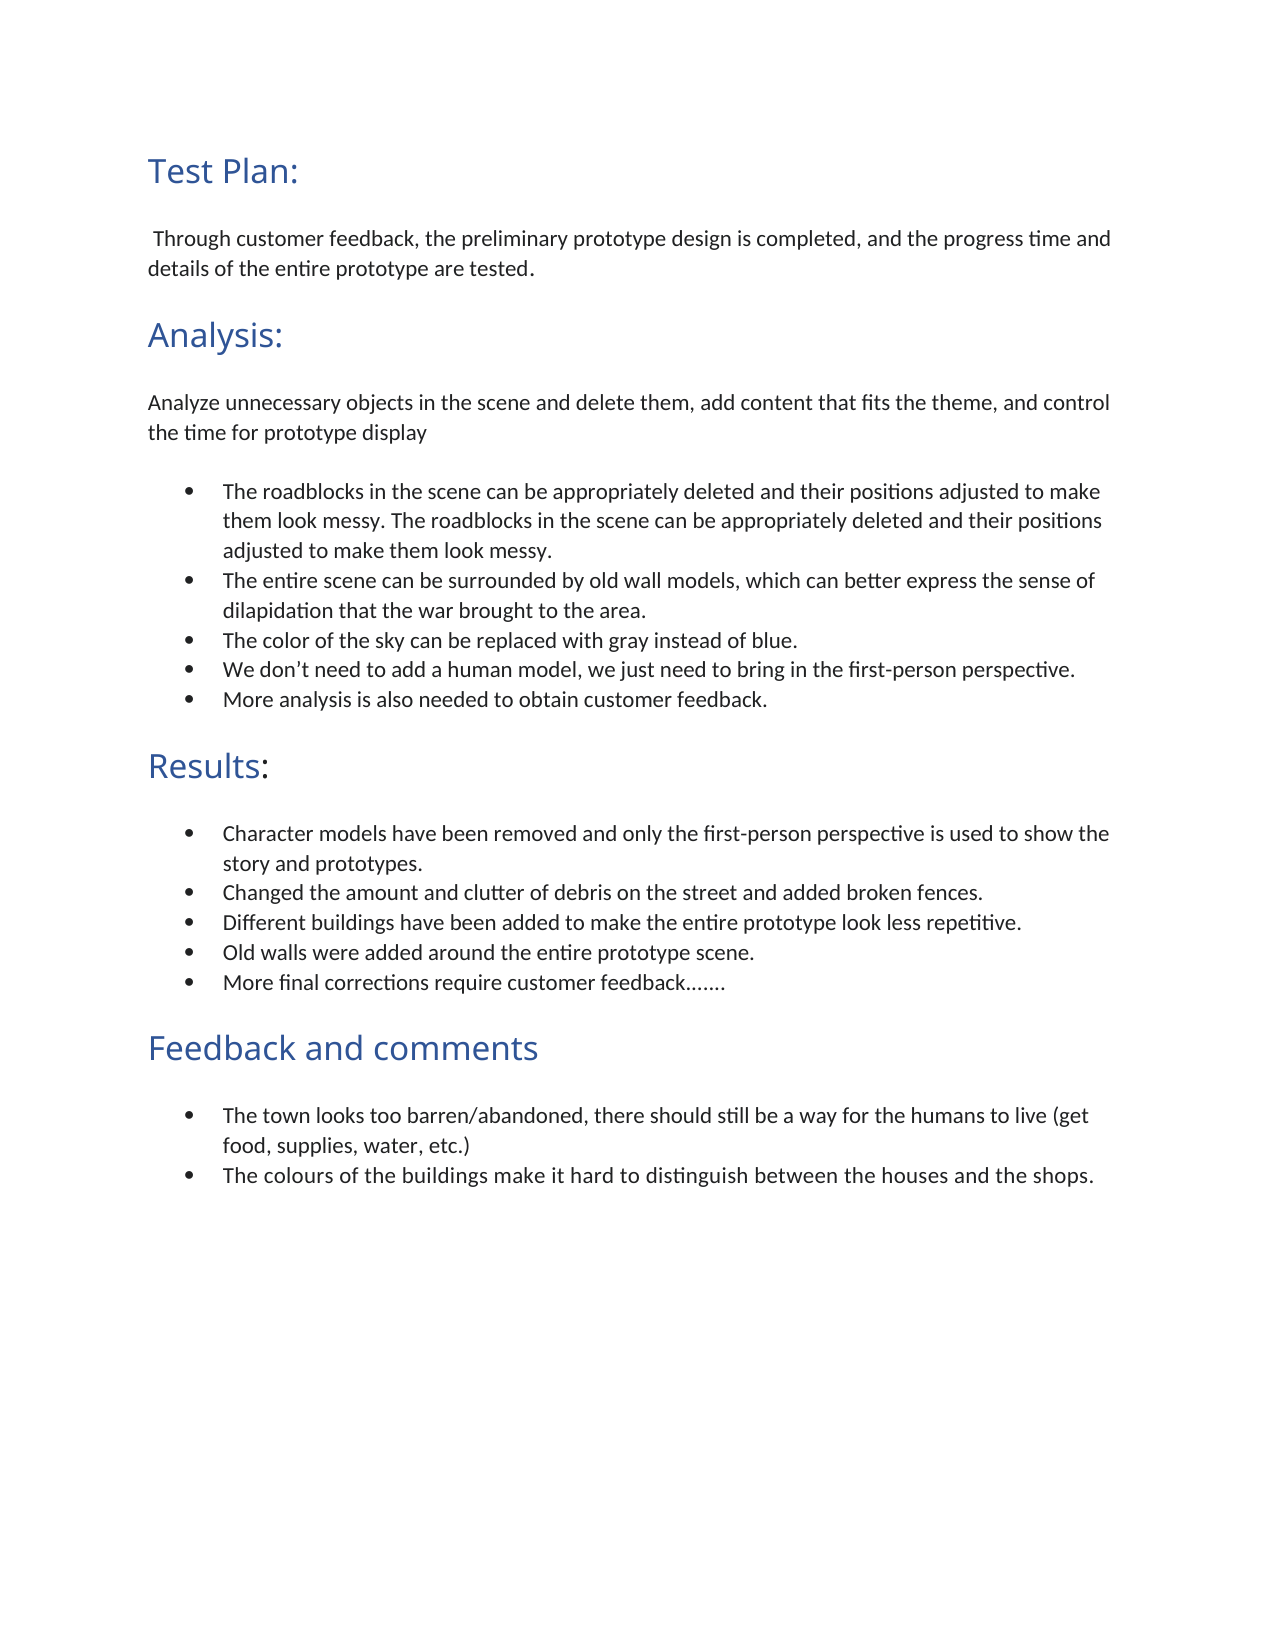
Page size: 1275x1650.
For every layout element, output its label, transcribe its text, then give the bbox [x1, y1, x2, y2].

list Old walls were added around the entire prototype scene. [185, 936, 1127, 966]
subtitle Analysis: [148, 312, 1127, 357]
subtitle Feedback and comments [148, 1025, 1127, 1070]
list The colours of the buildings make it hard to distinguish between the houses and the shops. [185, 1159, 1127, 1189]
list We don’t need to add a human model, we just need to bring in the first-person perspective. [185, 654, 1127, 683]
subtitle Results: [148, 742, 1127, 788]
list Different buildings have been added to make the entire prototype look less repetitive. [185, 906, 1127, 936]
list More analysis is also needed to obtain customer feedback. [185, 683, 1127, 713]
text Through customer feedback, the preliminary prototype design is completed, and the progress time and details of the entire prototype are tested. [148, 222, 1127, 282]
list More final corrections require customer feedback....... [185, 966, 1127, 996]
list Changed the amount and clutter of debris on the street and added broken fences. [185, 877, 1127, 906]
list Character models have been removed and only the first-person perspective is used to show the story and prototypes. [185, 817, 1127, 877]
subtitle Test Plan: [148, 148, 1127, 193]
list The roadblocks in the scene can be appropriately deleted and their positions adjusted to make them look messy. The roadblocks in the scene can be appropriately deleted and their positions adjusted to make them look messy. [185, 475, 1127, 564]
list The entire scene can be surrounded by old wall models, which can better express the sense of dilapidation that the war brought to the area. [185, 564, 1127, 624]
list The town looks too barren/abandoned, there should still be a way for the humans to live (get food, supplies, water, etc.) [185, 1099, 1127, 1159]
list The color of the sky can be replaced with gray instead of blue. [185, 624, 1127, 654]
text Analyze unnecessary objects in the scene and delete them, add content that fits the theme, and control the time for prototype display [148, 386, 1127, 446]
